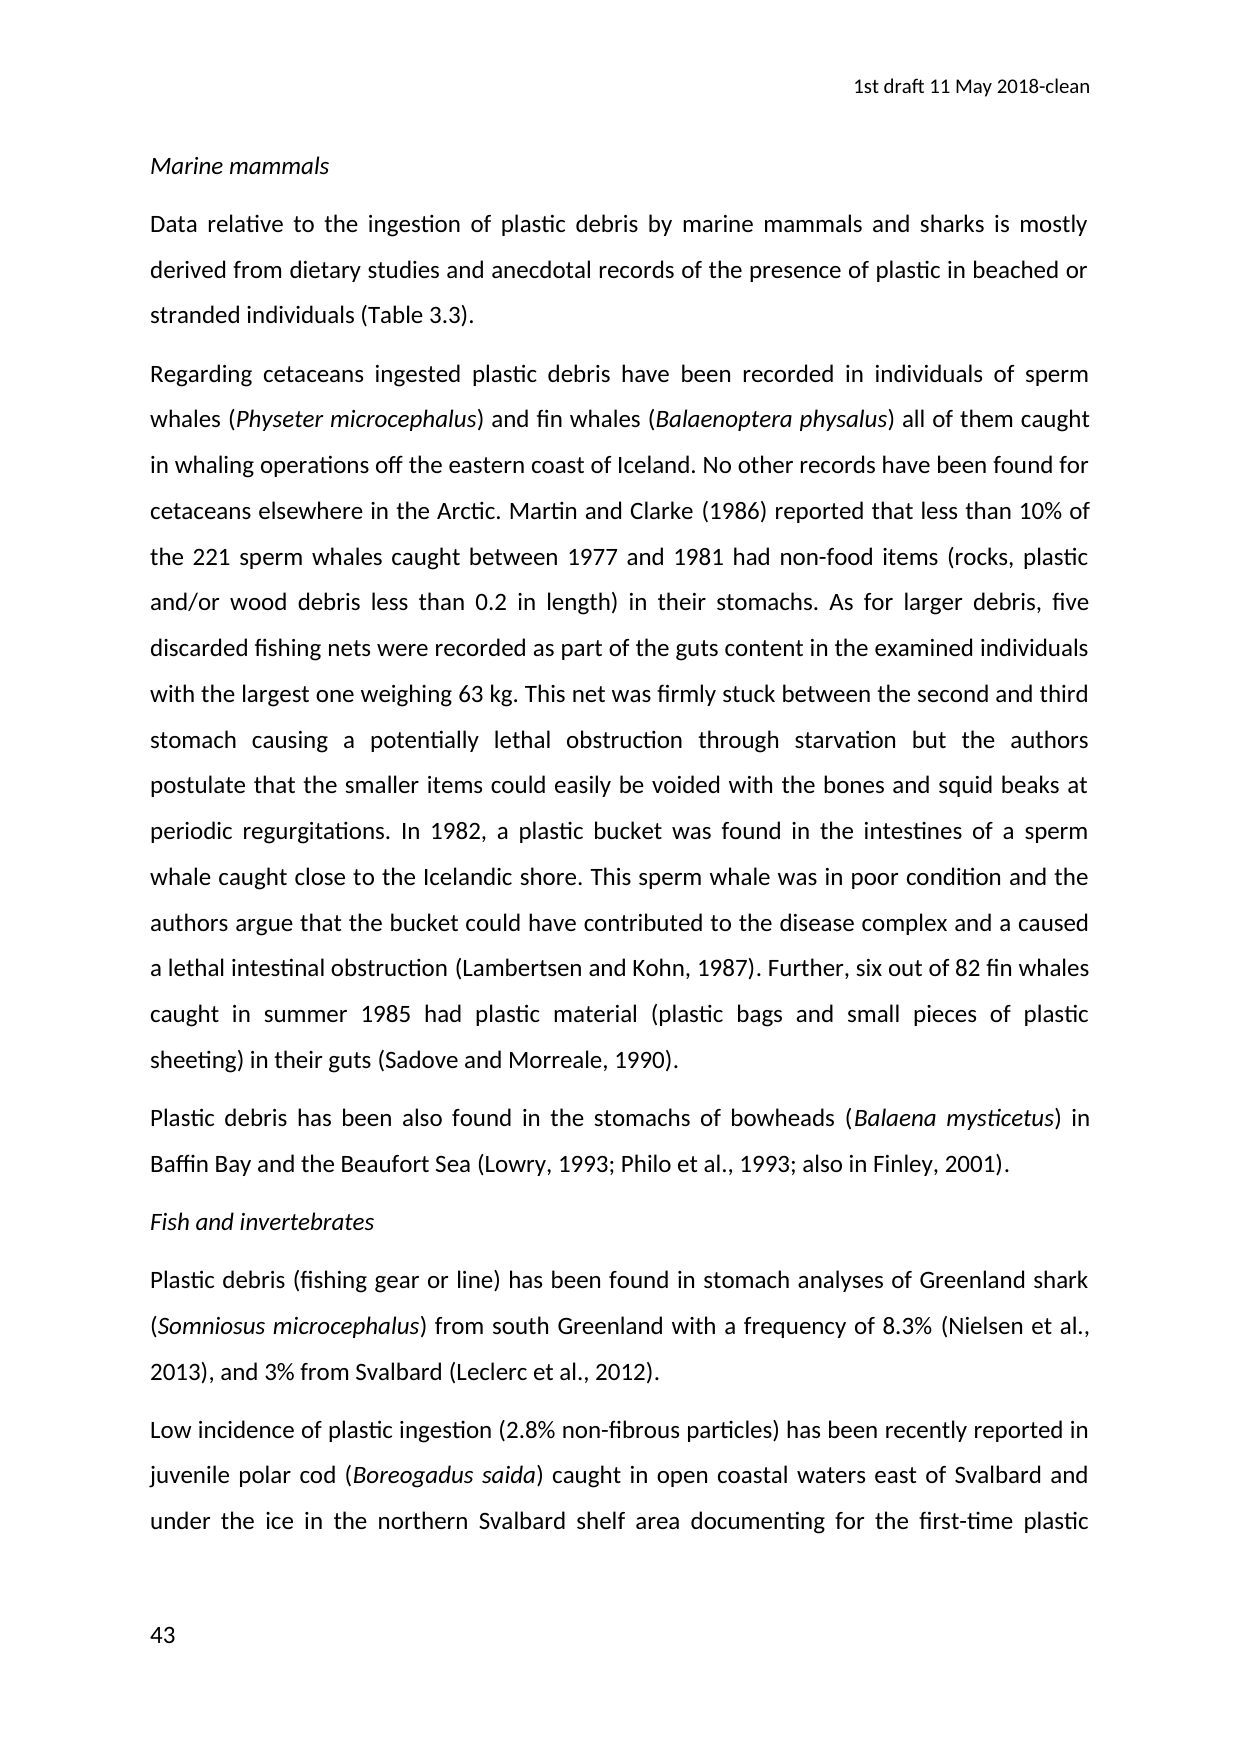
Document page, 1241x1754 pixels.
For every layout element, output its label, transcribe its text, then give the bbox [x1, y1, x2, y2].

text Fish and invertebrates [150, 1206, 1090, 1237]
text Marine mammals [150, 150, 1090, 181]
text Plastic debris (fishing gear or line) has been found in stomach analyses of Greenland shark (Somniosus microcephalus) from south Greenland with a frequency of 8.3% (Nielsen et al., 2013), and 3% from Svalbard (Leclerc et al., 2012). [150, 1264, 1090, 1386]
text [150, 1414, 1090, 1536]
text Plastic debris has been also found in the stomachs of bowheads (Balaena mysticetus) in Baffin Bay and the Beaufort Sea (Lowry, 1993; Philo et al., 1993; also in Finley, 2001). [150, 1102, 1090, 1178]
text Regarding cetaceans ingested plastic debris have been recorded in individuals of sperm whales (Physeter microcephalus) and fin whales (Balaenoptera physalus) all of them caught in whaling operations off the eastern coast of Iceland. No other records have been found for cetaceans elsewhere in the Arctic. Martin and Clarke (1986) reported that less than 10% of the 221 sperm whales caught between 1977 and 1981 had non-food items (rocks, plastic and/or wood debris less than 0.2 in length) in their stomachs. As for larger debris, five discarded fishing nets were recorded as part of the guts content in the examined individuals with the largest one weighing 63 kg. This net was firmly stuck between the second and third stomach causing a potentially lethal obstruction through starvation but the authors postulate that the smaller items could easily be voided with the bones and squid beaks at periodic regurgitations. In 1982, a plastic bucket was found in the intestines of a sperm whale caught close to the Icelandic shore. This sperm whale was in poor condition and the authors argue that the bucket could have contributed to the disease complex and a caused a lethal intestinal obstruction (Lambertsen and Kohn, 1987). Further, six out of 82 fin whales caught in summer 1985 had plastic material (plastic bags and small pieces of plastic sheeting) in their guts (Sadove and Morreale, 1990). [150, 358, 1090, 1074]
text Data relative to the ingestion of plastic debris by marine mammals and sharks is mostly derived from dietary studies and anecdotal records of the presence of plastic in beached or stranded individuals (Table 3.3). [150, 208, 1090, 330]
